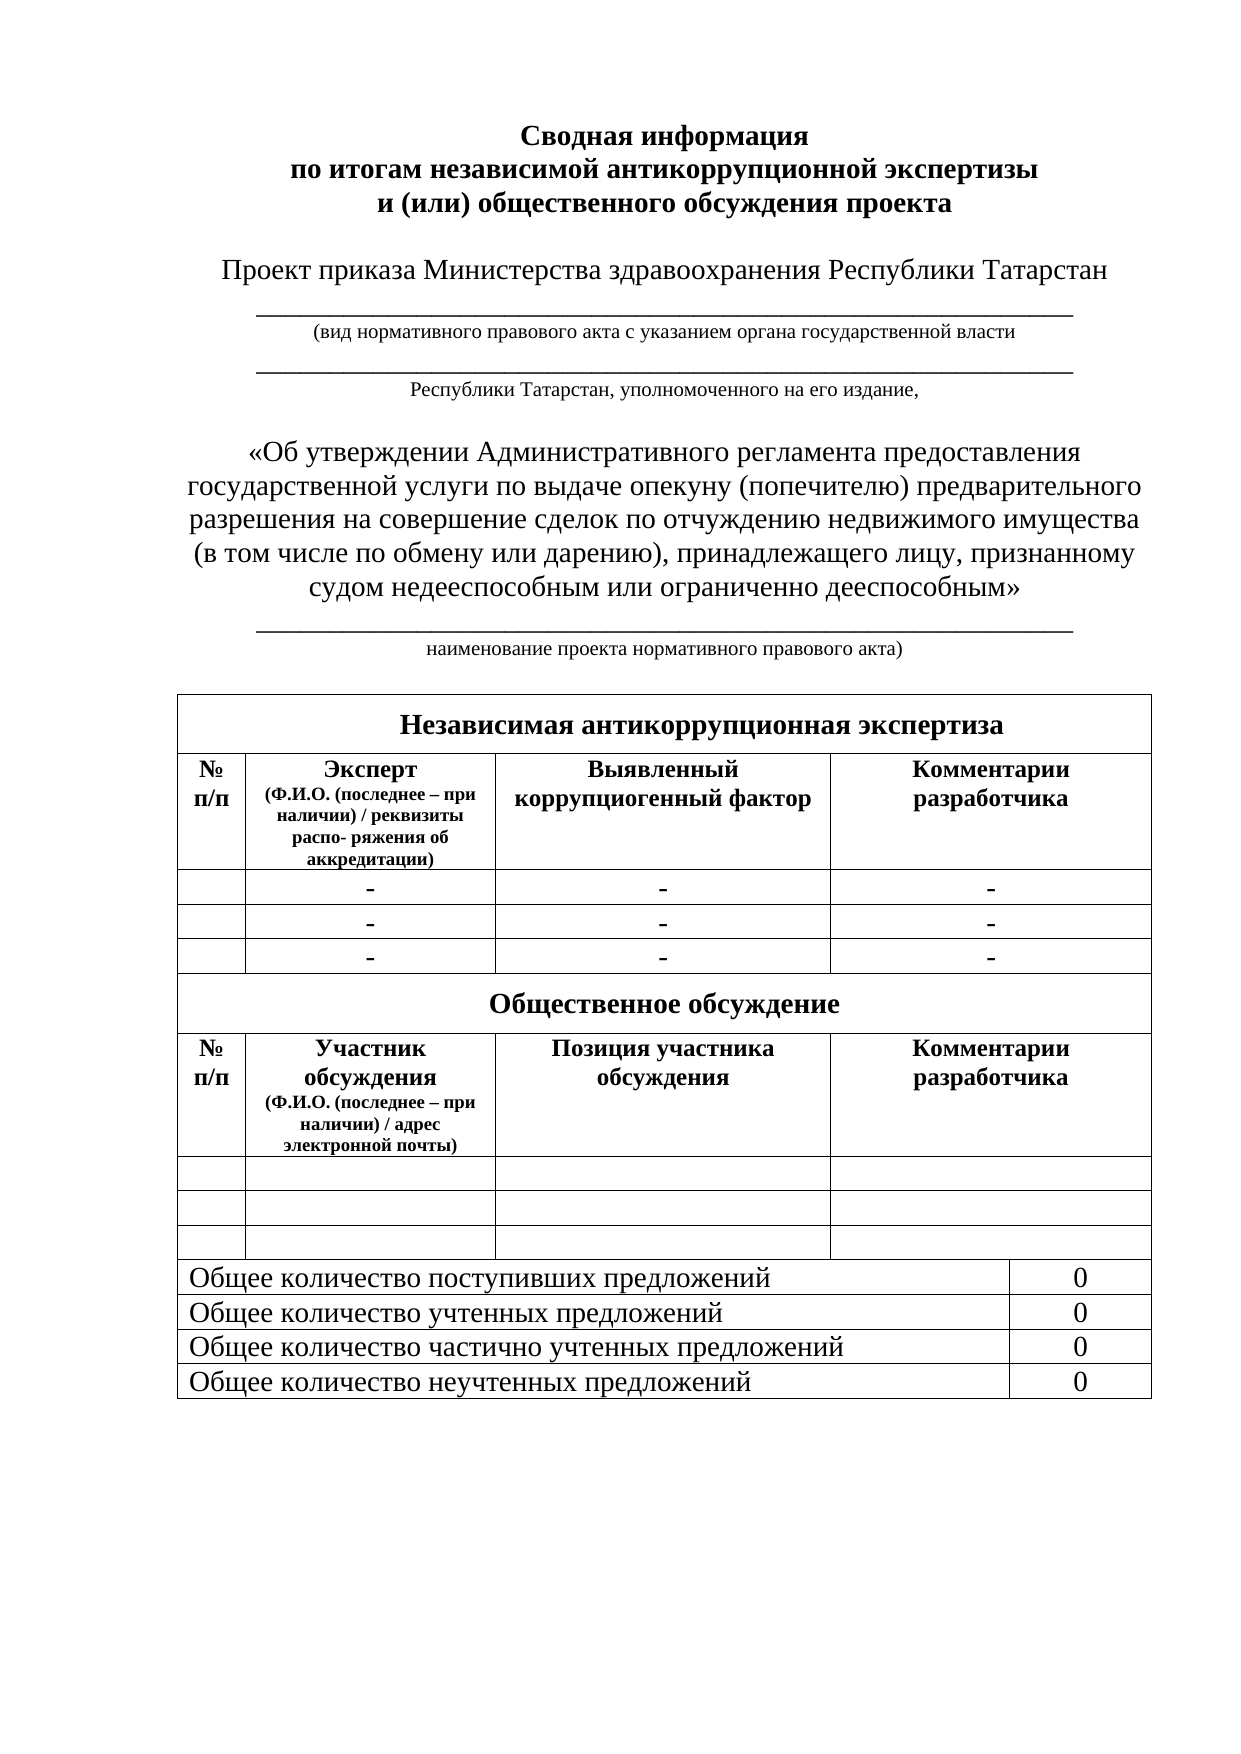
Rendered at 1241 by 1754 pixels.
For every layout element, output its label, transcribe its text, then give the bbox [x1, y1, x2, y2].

table_cell - [246, 870, 495, 904]
table_cell 0 [1010, 1364, 1151, 1398]
table_cell Комментарии разработчика [831, 1034, 1151, 1156]
table_cell [246, 1226, 495, 1259]
text ________________________________________________________ [177, 602, 1152, 636]
table_cell [178, 905, 245, 938]
text ________________________________________________________ [177, 286, 1152, 319]
table_cell [178, 870, 245, 904]
table_cell Выявленный коррупциогенный фактор [496, 754, 830, 869]
table_cell 0 [1010, 1330, 1151, 1363]
table_cell Общественное обсуждение [178, 974, 1151, 1032]
table_cell № п/п [178, 1034, 245, 1156]
text наименование проекта нормативного правового акта) [177, 636, 1152, 660]
table_cell [246, 1191, 495, 1225]
table_cell - [831, 939, 1151, 973]
table_cell 0 [1010, 1260, 1151, 1294]
table_cell - [246, 905, 495, 938]
table_cell [496, 1226, 830, 1259]
table_cell Общее количество частично учтенных предложений [178, 1330, 1009, 1363]
table_cell [831, 1226, 1151, 1259]
table_cell Общее количество учтенных предложений [178, 1295, 1009, 1328]
text Республики Татарстан, уполномоченного на его издание, [177, 377, 1152, 401]
text Сводная информация [177, 118, 1152, 152]
table_cell [178, 1226, 245, 1259]
table_cell [831, 1157, 1151, 1190]
table_cell [178, 1157, 245, 1190]
table_cell Эксперт (Ф.И.О. (последнее – при наличии) / реквизиты распо- ряжения об аккредитации) [246, 754, 495, 869]
table_cell № п/п [178, 754, 245, 869]
table_cell - [496, 905, 830, 938]
table_cell - [496, 870, 830, 904]
text по итогам независимой антикоррупционной экспертизы [177, 152, 1152, 185]
table_cell - [246, 939, 495, 973]
text «Об утверждении Административного регламента предоставления государственной услуги по выдаче опекуну (попечителю) предварительного разрешения на совершение сделок по отчуждению недвижимого имущества (в том числе по обмену или дарению), принадлежащего лицу, признанному судом недееспособным или ограниченно дееспособным» [177, 434, 1152, 602]
table_cell [246, 1157, 495, 1190]
table_cell Общее количество неучтенных предложений [178, 1364, 1009, 1398]
text (вид нормативного правового акта с указанием органа государственной власти [177, 319, 1152, 343]
table_cell Общее количество поступивших предложений [178, 1260, 1009, 1294]
table_cell - [831, 870, 1151, 904]
table_cell 0 [1010, 1295, 1151, 1328]
table_cell Участник обсуждения (Ф.И.О. (последнее – при наличии) / адрес электронной почты) [246, 1034, 495, 1156]
table_cell [178, 1191, 245, 1225]
text ________________________________________________________ [177, 343, 1152, 377]
table_cell [831, 1191, 1151, 1225]
table_cell [496, 1191, 830, 1225]
text Проект приказа Министерства здравоохранения Республики Татарстан [177, 252, 1152, 286]
table_cell Комментарии разработчика [831, 754, 1151, 869]
table_cell [178, 939, 245, 973]
text и (или) общественного обсуждения проекта [177, 185, 1152, 219]
table_header Независимая антикоррупционная экспертиза [178, 695, 1151, 753]
table_cell [496, 1157, 830, 1190]
table_cell Позиция участника обсуждения [496, 1034, 830, 1156]
table_cell - [831, 905, 1151, 938]
table_cell - [496, 939, 830, 973]
